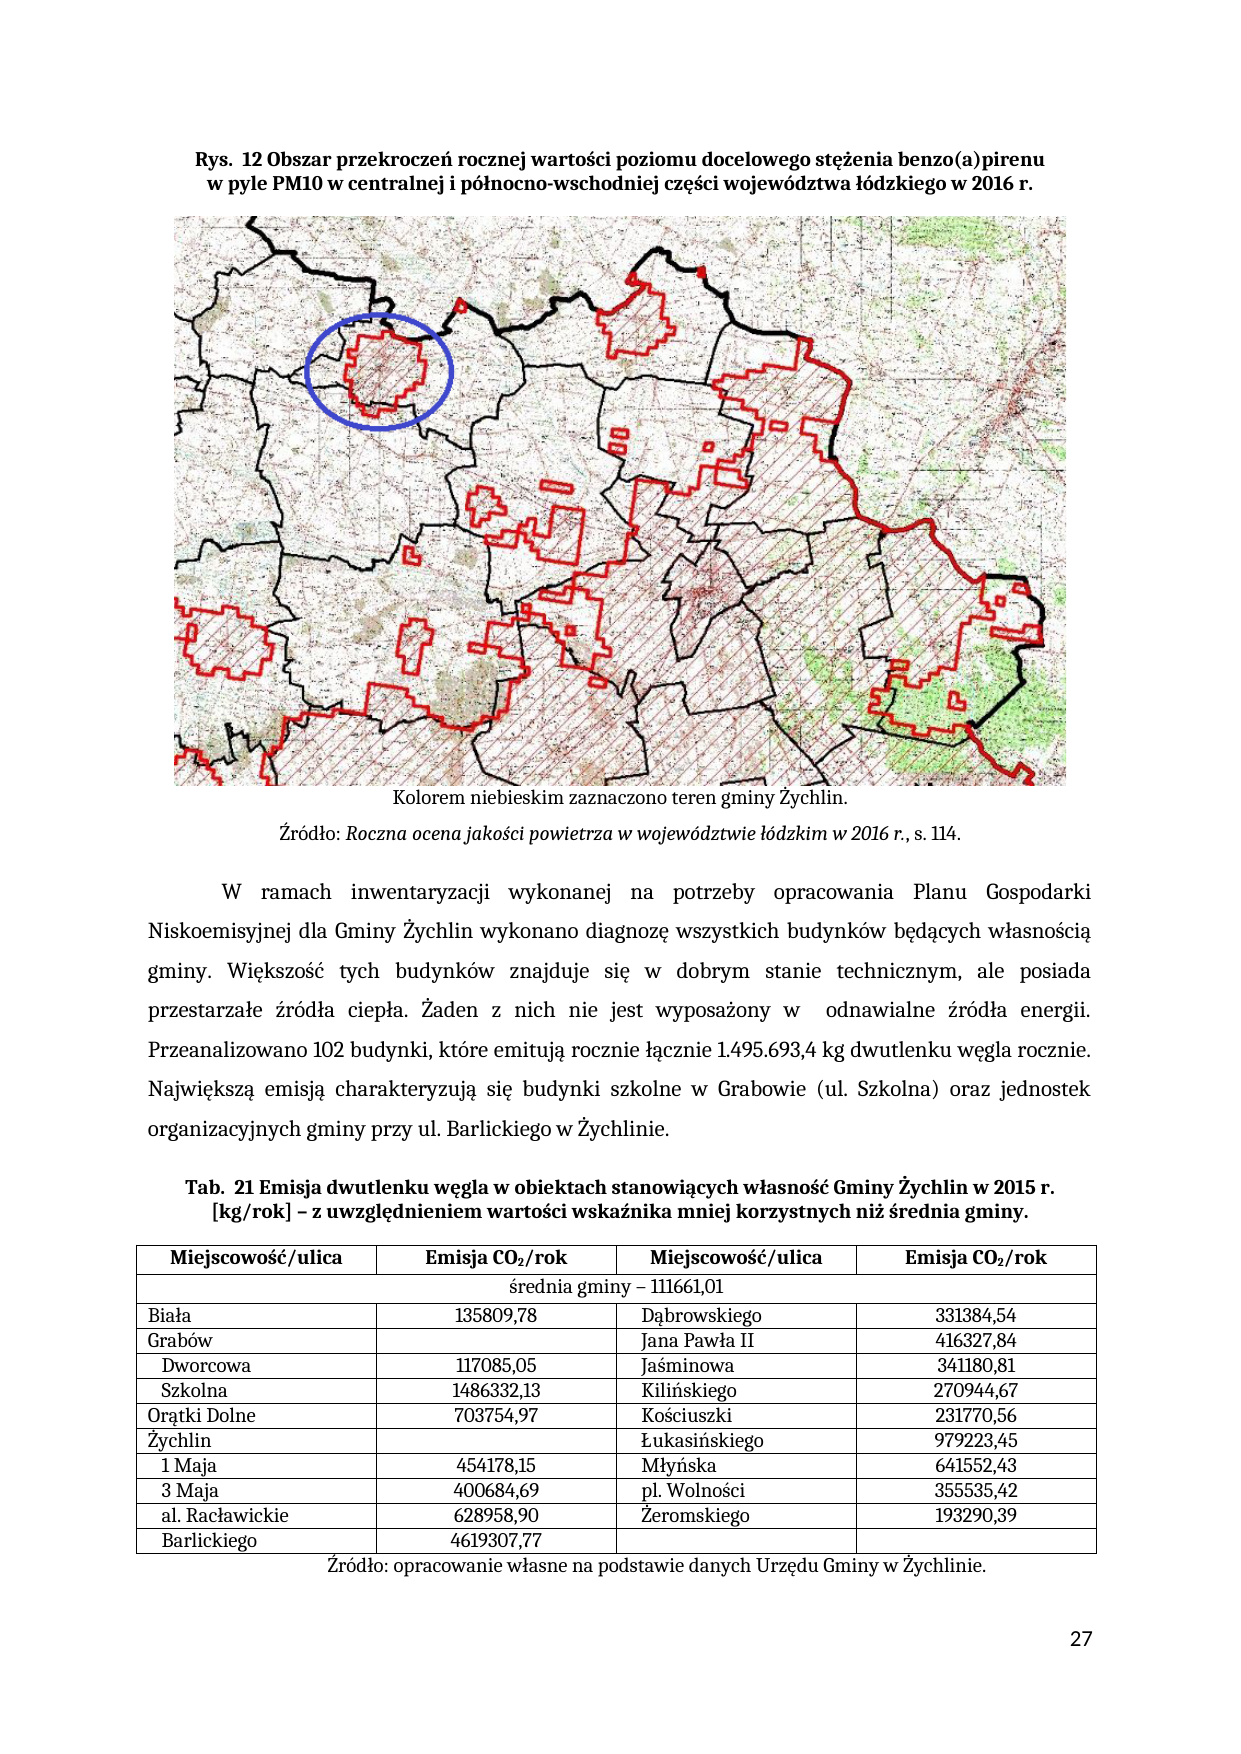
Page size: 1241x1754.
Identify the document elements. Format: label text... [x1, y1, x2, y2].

table_cell 117085,05 [377, 1354, 616, 1378]
table_cell al. Racławickie [137, 1504, 376, 1528]
table_cell 331384,54 [857, 1304, 1096, 1328]
table_cell Młyńska [617, 1454, 856, 1478]
table_cell 416327,84 [857, 1329, 1096, 1353]
table_cell [617, 1529, 856, 1553]
table_header Emisja CO2/rok [857, 1246, 1096, 1274]
text W ramach inwentaryzacji wykonanej na potrzeby opracowania Planu Gospodarki Niskoemisyjnej dla Gminy Żychlin wykonano diagnozę wszystkich budynków będących własnością gminy. Większość tych budynków znajduje się w dobrym stanie technicznym, ale posiada przestarzałe źródła ciepła. Żaden z nich nie jest wyposażony w odnawialne źródła energii. Przeanalizowano 102 budynki, które emitują rocznie łącznie 1.495.693,4 kg dwutlenku węgla rocznie. Największą emisją charakteryzują się budynki szkolne w Grabowie (ul. Szkolna) oraz jednostek organizacyjnych gminy przy ul. Barlickiego w Żychlinie. [148, 879, 1093, 1142]
table_cell 1 Maja [137, 1454, 376, 1478]
text Tab. 21 Emisja dwutlenku węgla w obiektach stanowiących własność Gminy Żychlin w 2015 r. [kg/rok] – z uwzględnieniem wartości wskaźnika mniej korzystnych niż średnia gminy. [148, 1176, 1093, 1224]
table_cell 270944,67 [857, 1379, 1096, 1403]
table_cell 3 Maja [137, 1479, 376, 1503]
table_cell 400684,69 [377, 1479, 616, 1503]
text Źródło: Roczna ocena jakości powietrza w województwie łódzkim w 2016 r., s. 114. [148, 822, 1093, 846]
text Kolorem niebieskim zaznaczono teren gminy Żychlin. [148, 786, 1093, 810]
table_cell Jaśminowa [617, 1354, 856, 1378]
table_cell Żychlin [137, 1429, 376, 1453]
text Rys. 12 Obszar przekroczeń rocznej wartości poziomu docelowego stężenia benzo(a)pirenu w pyle PM10 w centralnej i północno-wschodniej części województwa łódzkiego w 2016 r. [148, 148, 1093, 196]
table_cell Dąbrowskiego [617, 1304, 856, 1328]
table_cell Kilińskiego [617, 1379, 856, 1403]
table_cell [377, 1329, 616, 1353]
table_cell 355535,42 [857, 1479, 1096, 1503]
table_cell [857, 1529, 1096, 1553]
table_cell Szkolna [137, 1379, 376, 1403]
table_cell 1486332,13 [377, 1379, 616, 1403]
table_cell 135809,78 [377, 1304, 616, 1328]
text Źródło: opracowanie własne na podstawie danych Urzędu Gminy w Żychlinie. [148, 1554, 1093, 1578]
table_header Miejscowość/ulica [617, 1246, 856, 1274]
table_cell Barlickiego [137, 1529, 376, 1553]
table_cell 193290,39 [857, 1504, 1096, 1528]
table_cell Orątki Dolne [137, 1404, 376, 1428]
table_cell Jana Pawła II [617, 1329, 856, 1353]
table_cell 628958,90 [377, 1504, 616, 1528]
table_cell 979223,45 [857, 1429, 1096, 1453]
table_cell 231770,56 [857, 1404, 1096, 1428]
table_cell 454178,15 [377, 1454, 616, 1478]
table_cell [377, 1429, 616, 1453]
table_header Emisja CO2/rok [377, 1246, 616, 1274]
table_cell 703754,97 [377, 1404, 616, 1428]
table_cell 641552,43 [857, 1454, 1096, 1478]
table_cell Żeromskiego [617, 1504, 856, 1528]
table_cell Łukasińskiego [617, 1429, 856, 1453]
table_cell Dworcowa [137, 1354, 376, 1378]
table_cell 341180,81 [857, 1354, 1096, 1378]
table_header Miejscowość/ulica [137, 1246, 376, 1274]
table_cell Kościuszki [617, 1404, 856, 1428]
picture [174, 216, 1067, 786]
table_cell pl. Wolności [617, 1479, 856, 1503]
table_cell Biała [137, 1304, 376, 1328]
table_cell Grabów [137, 1329, 376, 1353]
table_cell średnia gminy – 111661,01 [137, 1275, 1096, 1303]
table_cell 4619307,77 [377, 1529, 616, 1553]
